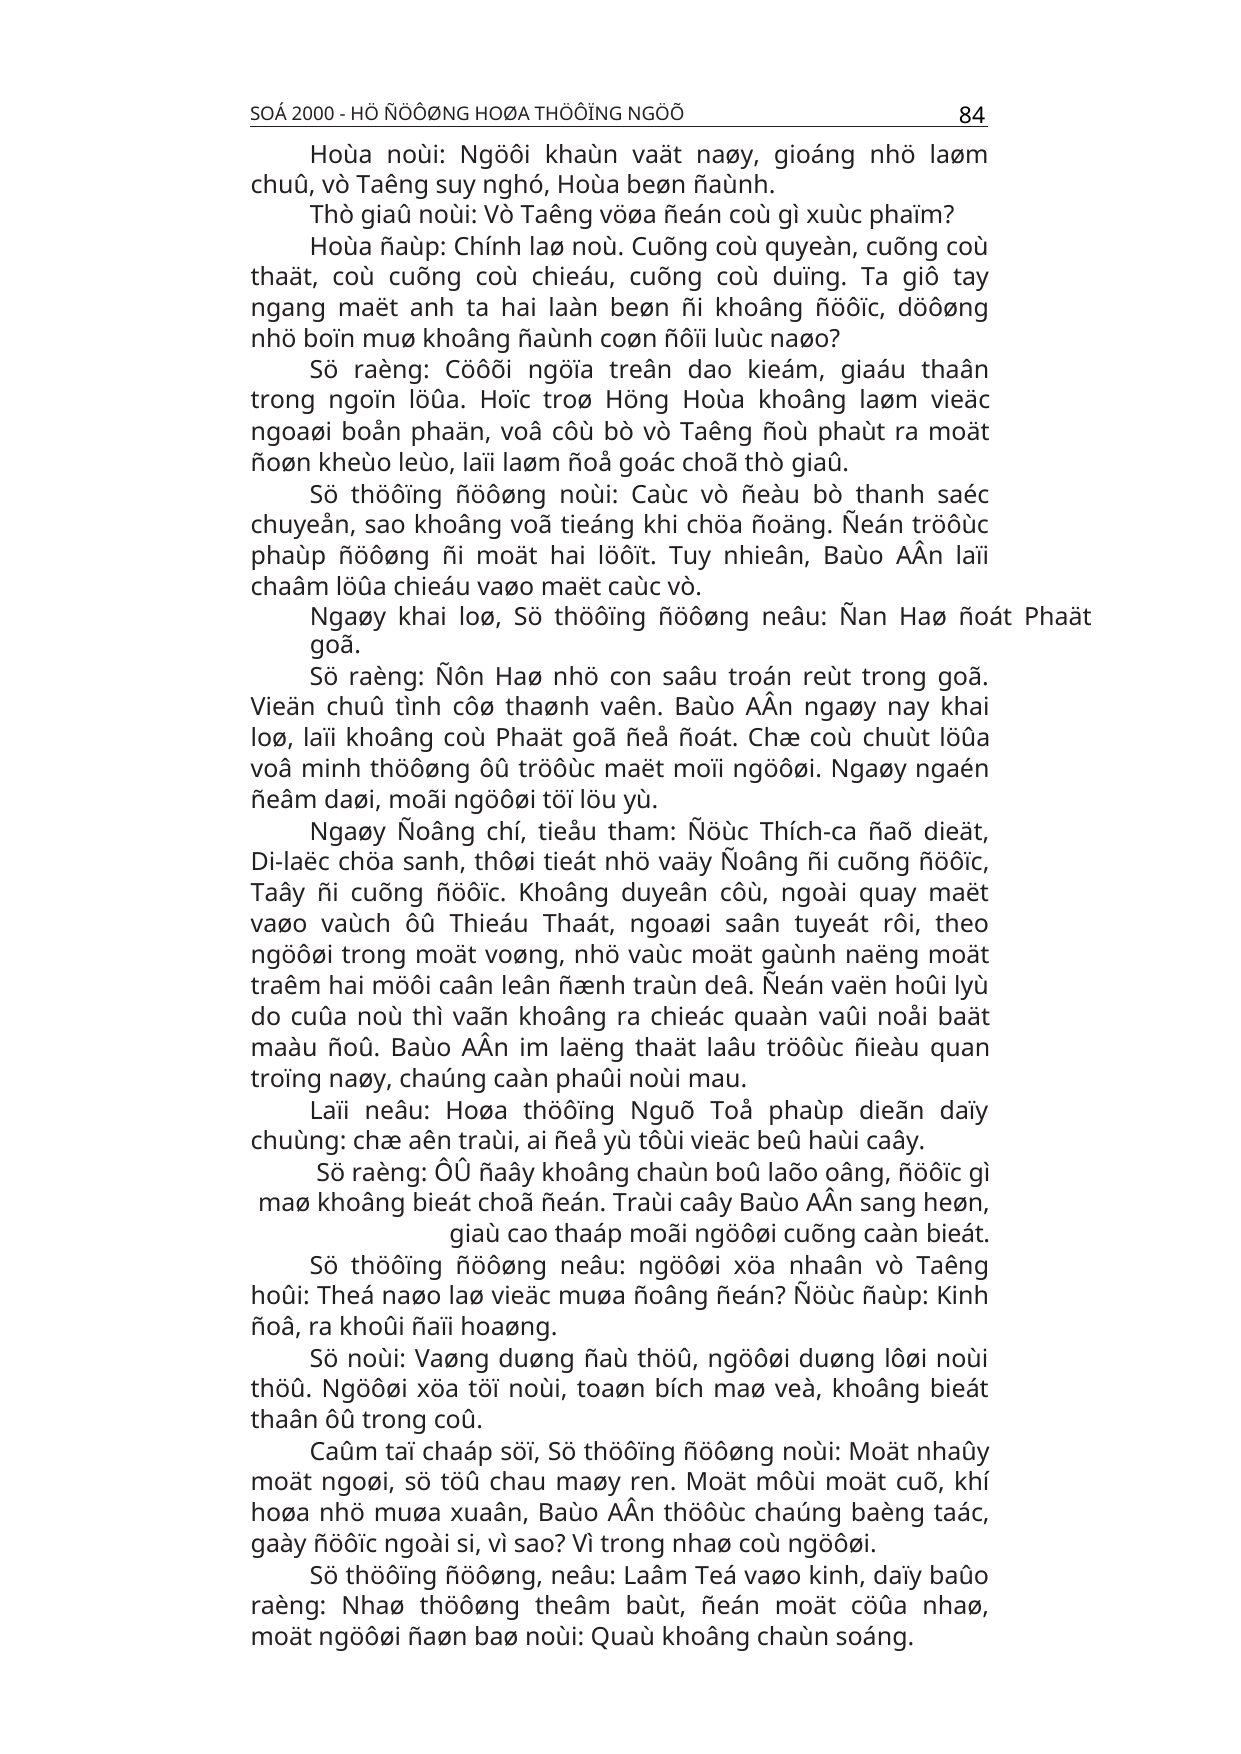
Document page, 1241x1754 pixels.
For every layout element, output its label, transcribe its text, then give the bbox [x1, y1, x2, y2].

text Sö noùi: Vaøng duøng ñaù thöû, ngöôøi duøng lôøi noùi thöû. Ngöôøi xöa töï noùi, toaøn bích maø veà, khoâng bieát thaân ôû trong coû. [250, 1343, 990, 1436]
text Sö raèng: Ñôn Haø nhö con saâu troán reùt trong goã. Vieän chuû tình côø thaønh vaên. Baùo AÂn ngaøy nay khai loø, laïi khoâng coù Phaät goã ñeå ñoát. Chæ coù chuùt löûa voâ minh thöôøng ôû tröôùc maët moïi ngöôøi. Ngaøy ngaén ñeâm daøi, moãi ngöôøi töï löu yù. [250, 661, 990, 816]
text Hoùa ñaùp: Chính laø noù. Cuõng coù quyeàn, cuõng coù thaät, coù cuõng coù chieáu, cuõng coù duïng. Ta giô tay ngang maët anh ta hai laàn beøn ñi khoâng ñöôïc, döôøng nhö boïn muø khoâng ñaùnh coøn ñôïi luùc naøo? [250, 230, 990, 354]
text Hoùa noùi: Ngöôi khaùn vaät naøy, gioáng nhö laøm chuû, vò Taêng suy nghó, Hoùa beøn ñaùnh. [250, 138, 990, 200]
text Sö raèng: Cöôõi ngöïa treân dao kieám, giaáu thaân trong ngoïn löûa. Hoïc troø Höng Hoùa khoâng laøm vieäc ngoaøi boån phaän, voâ côù bò vò Taêng ñoù phaùt ra moät ñoøn kheùo leùo, laïi laøm ñoå goác choã thò giaû. [250, 354, 990, 478]
text Laïi neâu: Hoøa thöôïng Nguõ Toå phaùp dieãn daïy chuùng: chæ aên traùi, ai ñeå yù tôùi vieäc beû haùi caây. [250, 1095, 989, 1157]
text Sö thöôïng ñöôøng noùi: Caùc vò ñeàu bò thanh saéc chuyeån, sao khoâng voã tieáng khi chöa ñoäng. Ñeán tröôùc phaùp ñöôøng ñi moät hai löôït. Tuy nhieân, Baùo AÂn laïi chaâm löûa chieáu vaøo maët caùc vò. [250, 478, 990, 602]
text Sö raèng: ÔÛ ñaây khoâng chaùn boû laõo oâng, ñöôïc gì maø khoâng bieát choã ñeán. Traùi caây Baùo AÂn sang heøn, giaù cao thaáp moãi ngöôøi cuõng caàn bieát. [258, 1157, 990, 1250]
text Caûm taï chaáp söï, Sö thöôïng ñöôøng noùi: Moät nhaûy moät ngoøi, sö töû chau maøy ren. Moät môùi moät cuõ, khí hoøa nhö muøa xuaân, Baùo AÂn thöôùc chaúng baèng taác, gaày ñöôïc ngoài si, vì sao? Vì trong nhaø coù ngöôøi. [250, 1436, 990, 1560]
text Ngaøy Ñoâng chí, tieåu tham: Ñöùc Thích-ca ñaõ dieät, Di-laëc chöa sanh, thôøi tieát nhö vaäy Ñoâng ñi cuõng ñöôïc, Taây ñi cuõng ñöôïc. Khoâng duyeân côù, ngoài quay maët vaøo vaùch ôû Thieáu Thaát, ngoaøi saân tuyeát rôi, theo ngöôøi trong moät voøng, nhö vaùc moät gaùnh naëng moät traêm hai möôi caân leân ñænh traùn deâ. Ñeán vaën hoûi lyù do cuûa noù thì vaãn khoâng ra chieác quaàn vaûi noåi baät maàu ñoû. Baùo AÂn im laëng thaät laâu tröôùc ñieàu quan troïng naøy, chaúng caàn phaûi noùi mau. [250, 816, 990, 1095]
text Thò giaû noùi: Vò Taêng vöøa ñeán coù gì xuùc phaïm? [309, 200, 1092, 229]
text Ngaøy khai loø, Sö thöôïng ñöôøng neâu: Ñan Haø ñoát Phaät goã. [309, 602, 1092, 660]
text Sö thöôïng ñöôøng, neâu: Laâm Teá vaøo kinh, daïy baûo raèng: Nhaø thöôøng theâm baùt, ñeán moät cöûa nhaø, moät ngöôøi ñaøn baø noùi: Quaù khoâng chaùn soáng. [250, 1560, 990, 1653]
text Sö thöôïng ñöôøng neâu: ngöôøi xöa nhaân vò Taêng hoûi: Theá naøo laø vieäc muøa ñoâng ñeán? Ñöùc ñaùp: Kinh ñoâ, ra khoûi ñaïi hoaøng. [250, 1250, 990, 1343]
